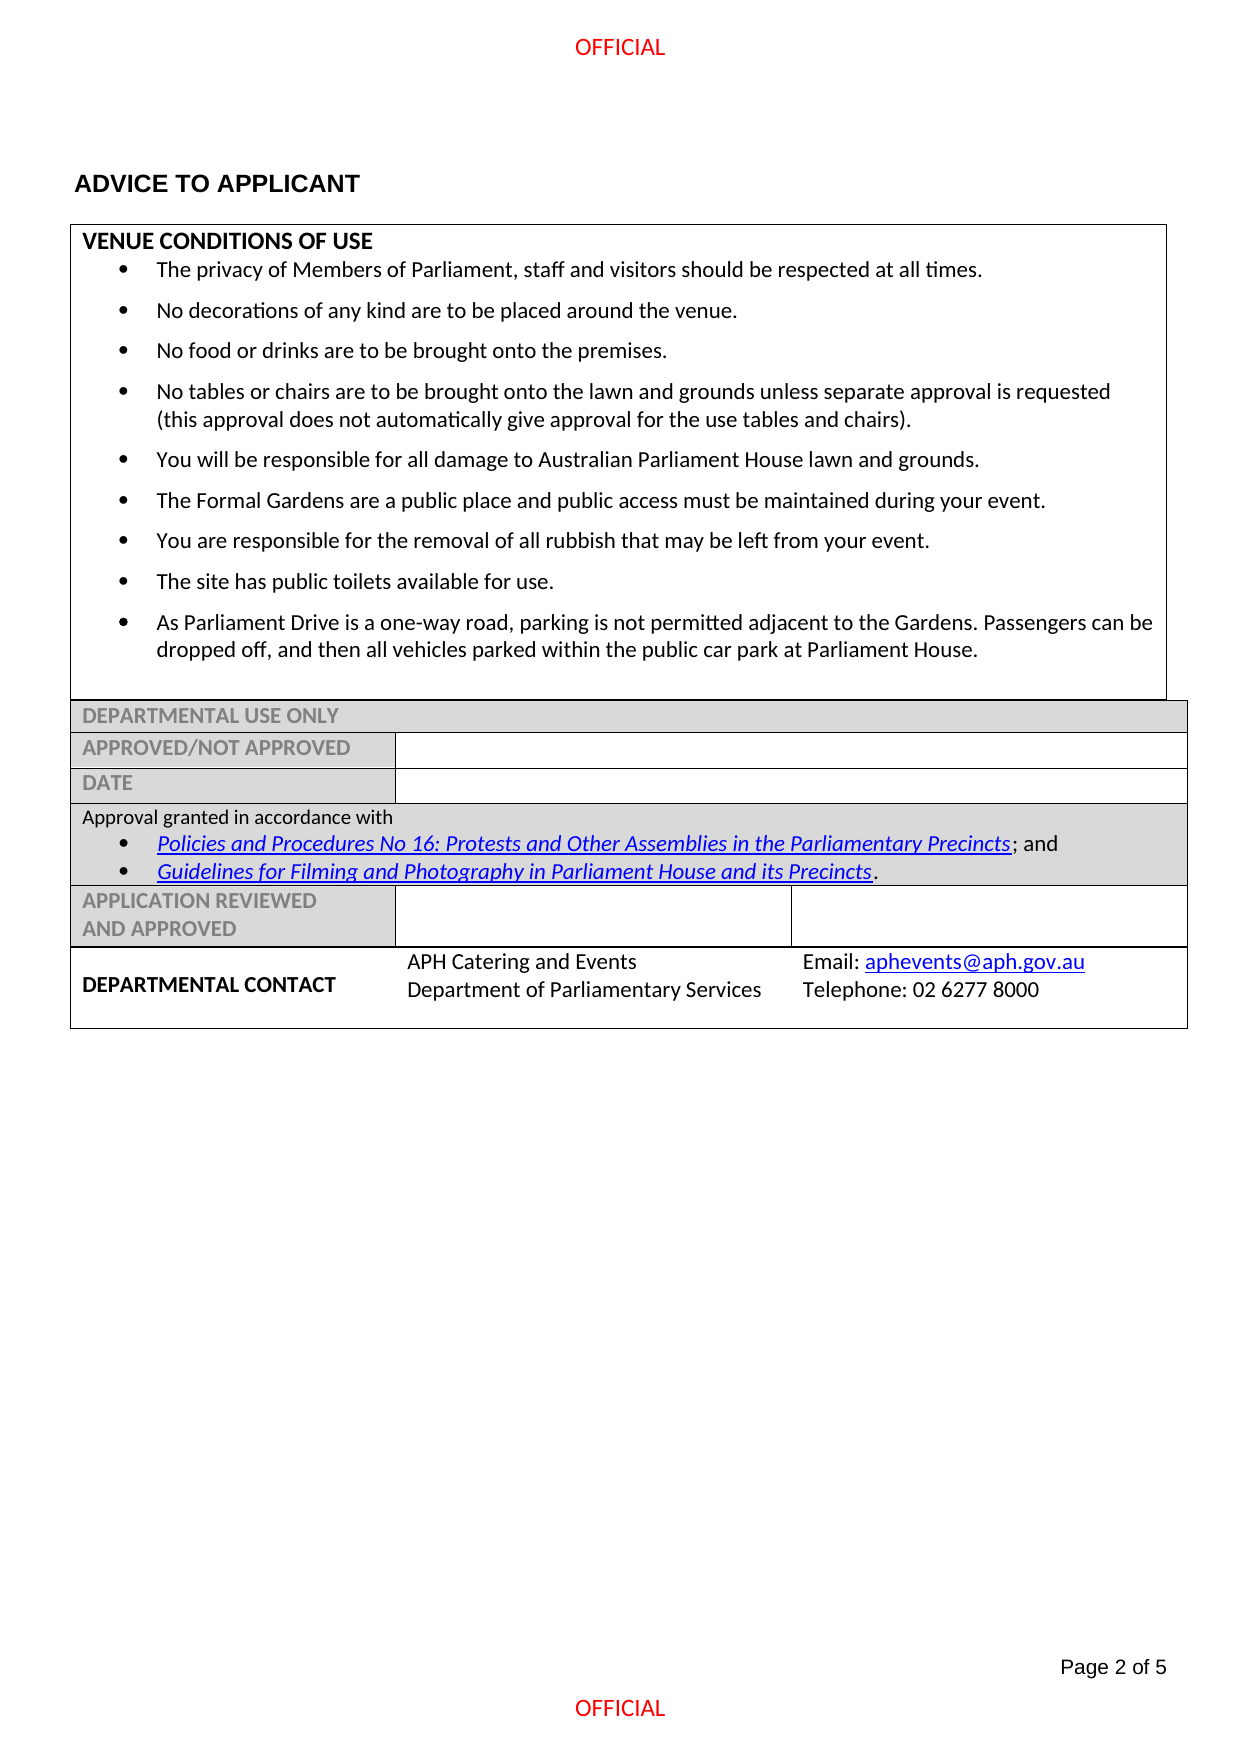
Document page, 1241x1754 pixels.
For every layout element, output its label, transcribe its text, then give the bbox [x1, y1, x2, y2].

table_cell [792, 886, 1187, 946]
table_cell [396, 886, 791, 946]
table_cell APH Catering and Events Department of Parliamentary Services [396, 948, 791, 1028]
table_cell Email: aphevents@aph.gov.au Telephone: 02 6277 8000 [791, 948, 1187, 1028]
table_header DEPARTMENTAL USE ONLY [71, 701, 1187, 732]
table_cell [396, 769, 1187, 803]
table_cell DATE [71, 769, 395, 803]
table_header VENUE CONDITIONS OF USE The privacy of Members of Parliament, staff and visitors should be respected at all times. No decorations of any kind are to be placed around the venue. No food or drinks are to be brought onto the premises. No tables or chairs are to be brought onto the lawn and grounds unless separate approval is requested (this approval does not automatically give approval for the use tables and chairs). You will be responsible for all damage to Australian Parliament House lawn and grounds. The Formal Gardens are a public place and public access must be maintained during your event. You are responsible for the removal of all rubbish that may be left from your event. The site has public toilets available for use. As Parliament Drive is a one-way road, parking is not permitted adjacent to the Gardens. Passengers can be dropped off, and then all vehicles parked within the public car park at Parliament House. [71, 225, 1166, 699]
subtitle ADVICE TO APPLICANT [74, 169, 1167, 197]
table_cell Approval granted in accordance with Policies and Procedures No 16: Protests and Other Assemblies in the Parliamentary Precincts; and Guidelines for Filming and Photography in Parliament House and its Precincts. [71, 804, 1187, 885]
table_cell APPLICATION REVIEWED AND APPROVED [71, 886, 395, 946]
table_cell APPROVED/NOT APPROVED [71, 733, 395, 767]
table_cell DEPARTMENTAL CONTACT [71, 948, 396, 1028]
table_cell [396, 733, 1187, 767]
